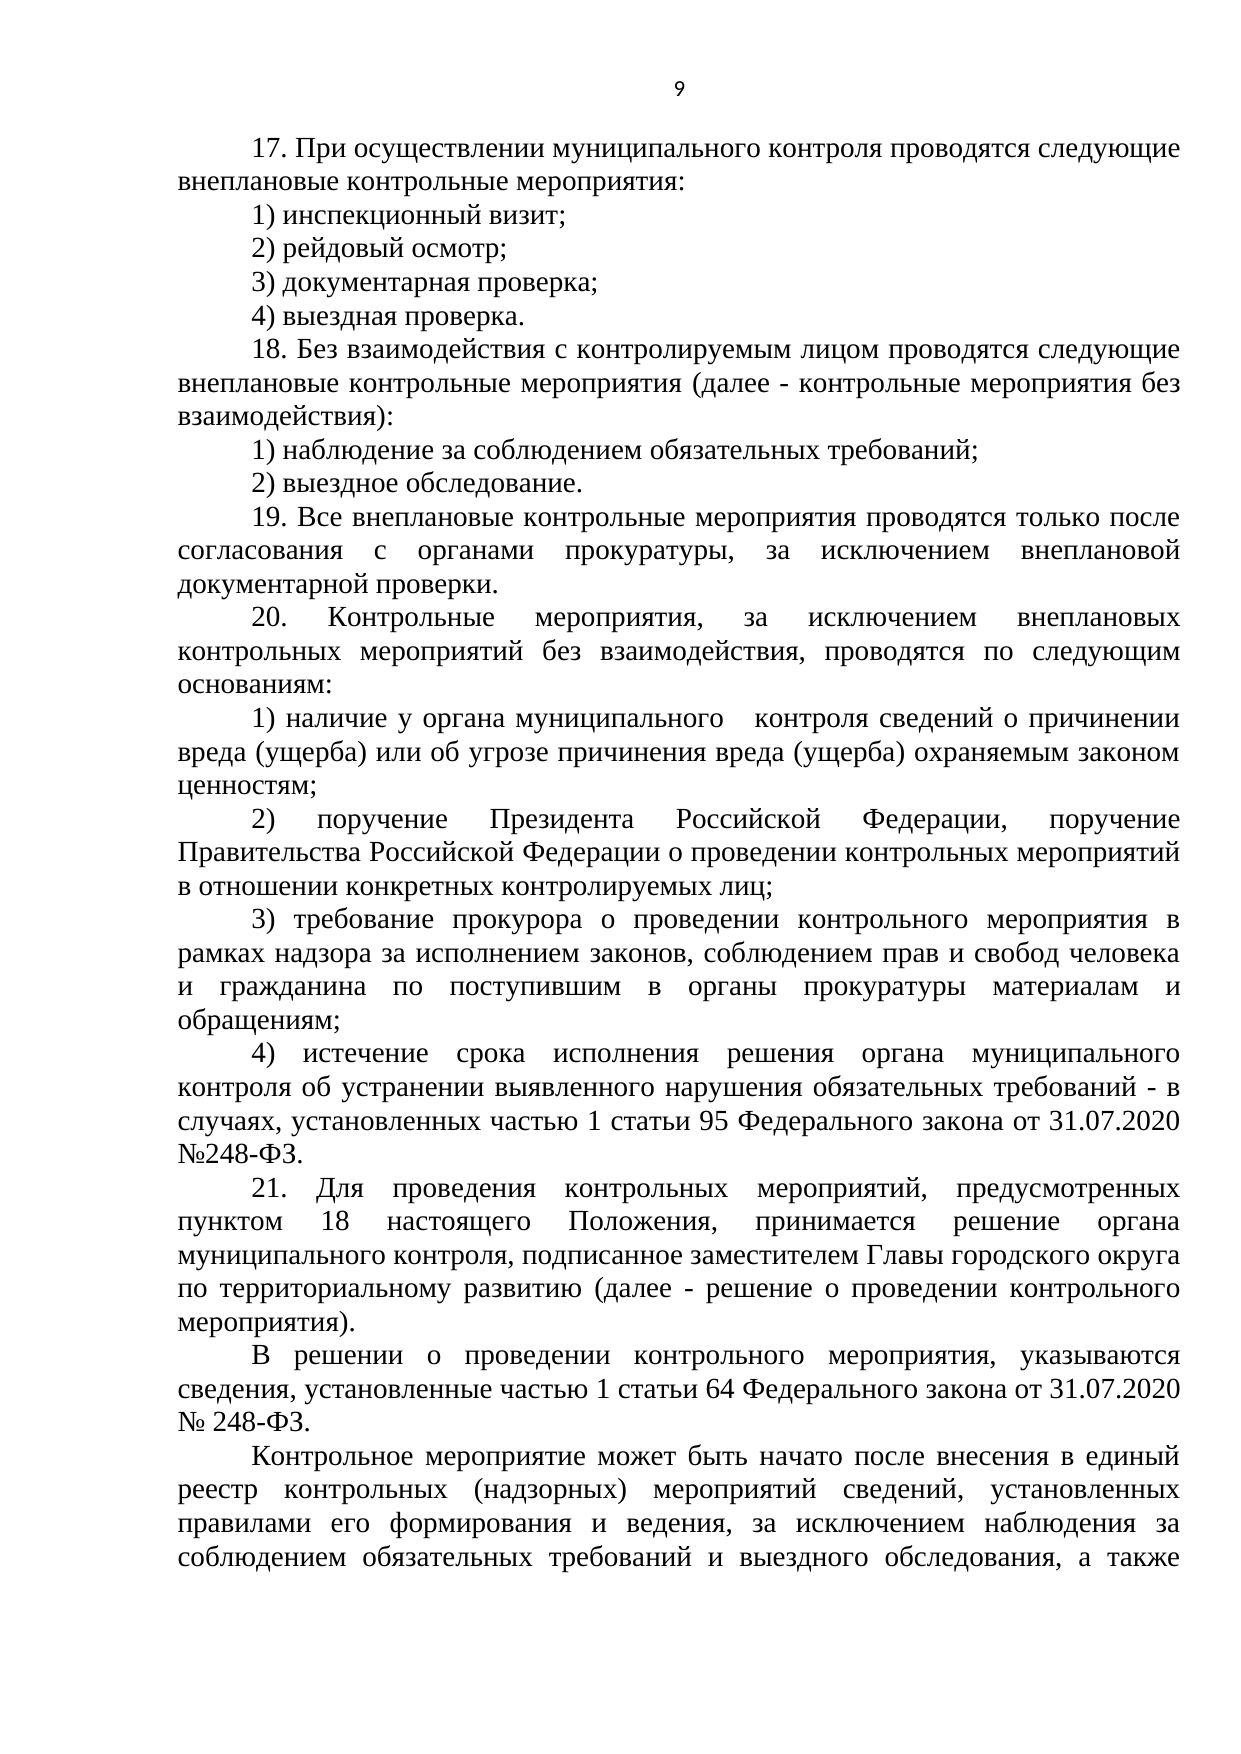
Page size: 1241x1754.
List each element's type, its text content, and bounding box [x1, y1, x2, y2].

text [177, 1438, 1181, 1572]
text 20. Контрольные мероприятия, за исключением внеплановых контрольных мероприятий без взаимодействия, проводятся по следующим основаниям: [177, 599, 1181, 700]
text 3) документарная проверка; [177, 264, 1181, 298]
text 19. Все внеплановые контрольные мероприятия проводятся только после согласования с органами прокуратуры, за исключением внеплановой документарной проверки. [177, 499, 1181, 599]
text 2) рейдовый осмотр; [177, 231, 1181, 264]
text 2) поручение Президента Российской Федерации, поручение Правительства Российской Федерации о проведении контрольных мероприятий в отношении конкретных контролируемых лиц; [177, 801, 1181, 901]
text 18. Без взаимодействия с контролируемым лицом проводятся следующие внеплановые контрольные мероприятия (далее - контрольные мероприятия без взаимодействия): [177, 331, 1181, 432]
text 1) наблюдение за соблюдением обязательных требований; [177, 432, 1181, 465]
text 4) выездная проверка. [177, 298, 1181, 331]
text 3) требование прокурора о проведении контрольного мероприятия в рамках надзора за исполнением законов, соблюдением прав и свобод человека и гражданина по поступившим в органы прокуратуры материалам и обращениям; [177, 901, 1181, 1036]
text 4) истечение срока исполнения решения органа муниципального контроля об устранении выявленного нарушения обязательных требований - в случаях, установленных частью 1 статьи 95 Федерального закона от 31.07.2020 №248-ФЗ. [177, 1036, 1181, 1170]
text 2) выездное обследование. [177, 465, 1181, 499]
text В решении о проведении контрольного мероприятия, указываются сведения, установленные частью 1 статьи 64 Федерального закона от 31.07.2020 № 248-ФЗ. [177, 1337, 1181, 1438]
text 1) инспекционный визит; [177, 197, 1181, 231]
text 21. Для проведения контрольных мероприятий, предусмотренных пунктом 18 настоящего Положения, принимается решение органа муниципального контроля, подписанное заместителем Главы городского округа по территориальному развитию (далее - решение о проведении контрольного мероприятия). [177, 1170, 1181, 1337]
text 1) наличие у органа муниципального контроля сведений о причинении вреда (ущерба) или об угрозе причинения вреда (ущерба) охраняемым законом ценностям; [177, 700, 1181, 801]
text 17. При осуществлении муниципального контроля проводятся следующие внеплановые контрольные мероприятия: [177, 130, 1181, 197]
